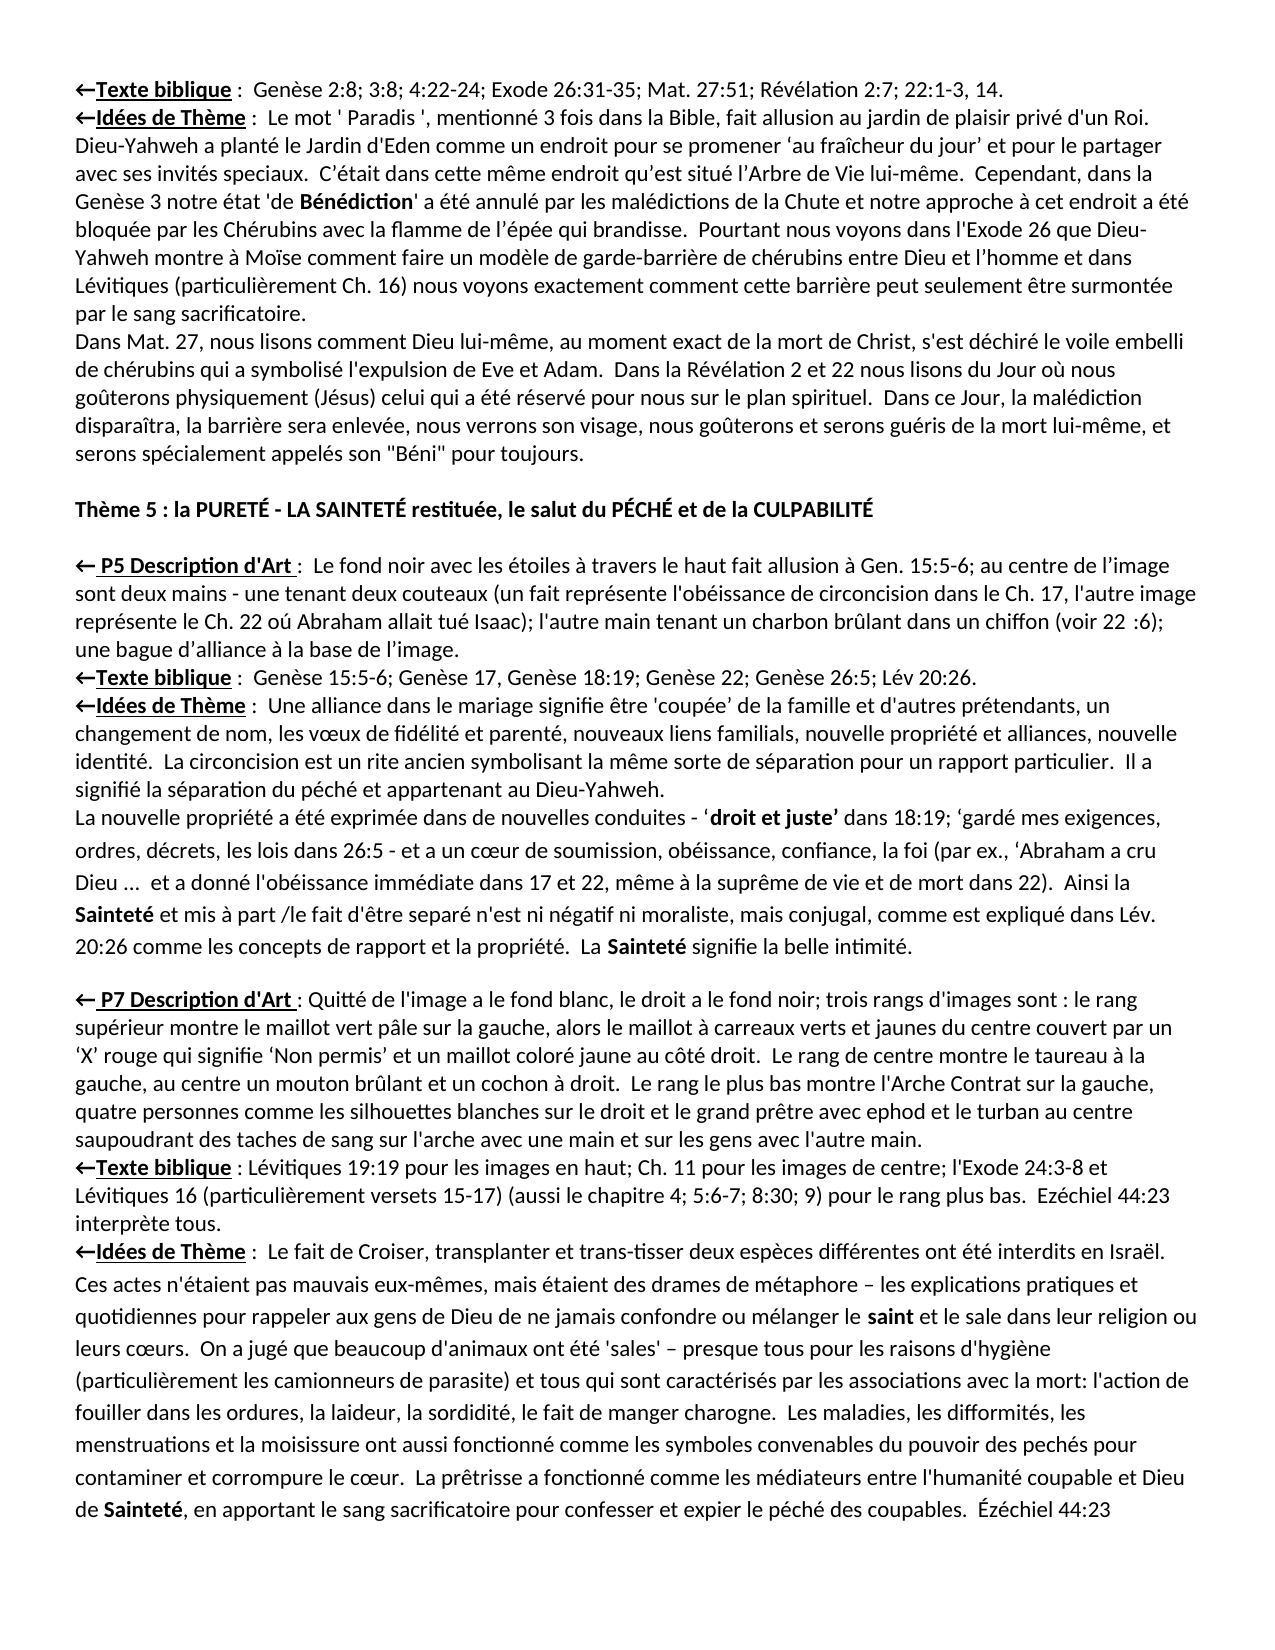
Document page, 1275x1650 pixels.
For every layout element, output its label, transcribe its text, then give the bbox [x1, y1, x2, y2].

text ← P5 Description d'Art : Le fond noir avec les étoiles à travers le haut fait allusion à Gen. 15:5-6; au centre de l’image sont deux mains - une tenant deux couteaux (un fait représente l'obéissance de circoncision dans le Ch. 17, l'autre image représente le Ch. 22 oú Abraham allait tué Isaac); l'autre main tenant un charbon brûlant dans un chiffon (voir 22 :6); une bague d’alliance à la base de l’image. [75, 551, 1200, 663]
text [75, 1237, 1200, 1523]
text ←Idées de Thème : Le mot ' Paradis ', mentionné 3 fois dans la Bible, fait allusion au jardin de plaisir privé d'un Roi. Dieu-Yahweh a planté le Jardin d'Eden comme un endroit pour se promener ‘au fraîcheur du jour’ et pour le partager avec ses invités speciaux. C’était dans cette même endroit qu’est situé l’Arbre de Vie lui-même. Cependant, dans la Genèse 3 notre état 'de Bénédiction' a été annulé par les malédictions de la Chute et notre approche à cet endroit a été bloquée par les Chérubins avec la flamme de l’épée qui brandisse. Pourtant nous voyons dans l'Exode 26 que Dieu-Yahweh montre à Moïse comment faire un modèle de garde-barrière de chérubins entre Dieu et l’homme et dans Lévitiques (particulièrement Ch. 16) nous voyons exactement comment cette barrière peut seulement être surmontée par le sang sacrificatoire. [75, 103, 1200, 327]
text Dans Mat. 27, nous lisons comment Dieu lui-même, au moment exact de la mort de Christ, s'est déchiré le voile embelli de chérubins qui a symbolisé l'expulsion de Eve et Adam. Dans la Révélation 2 et 22 nous lisons du Jour où nous goûterons physiquement (Jésus) celui qui a été réservé pour nous sur le plan spirituel. Dans ce Jour, la malédiction disparaîtra, la barrière sera enlevée, nous verrons son visage, nous goûterons et serons guéris de la mort lui-même, et serons spécialement appelés son "Béni" pour toujours. [75, 327, 1200, 467]
text Thème 5 : la PURETÉ - LA SAINTETÉ restituée, le salut du PÉCHÉ et de la CULPABILITÉ [75, 495, 1200, 523]
text ←Texte biblique : Lévitiques 19:19 pour les images en haut; Ch. 11 pour les images de centre; l'Exode 24:3-8 et Lévitiques 16 (particulièrement versets 15-17) (aussi le chapitre 4; 5:6-7; 8:30; 9) pour le rang plus bas. Ezéchiel 44:23 interprète tous. [75, 1153, 1200, 1237]
text ←Idées de Thème : Une alliance dans le mariage signifie être 'coupée’ de la famille et d'autres prétendants, un changement de nom, les vœux de fidélité et parenté, nouveaux liens familials, nouvelle propriété et alliances, nouvelle identité. La circoncision est un rite ancien symbolisant la même sorte de séparation pour un rapport particulier. Il a signifié la séparation du péché et appartenant au Dieu-Yahweh. [75, 691, 1200, 803]
text La nouvelle propriété a été exprimée dans de nouvelles conduites - ‘droit et juste’ dans 18:19; ‘gardé mes exigences, ordres, décrets, les lois dans 26:5 - et a un cœur de soumission, obéissance, confiance, la foi (par ex., ‘Abraham a cru Dieu ... et a donné l'obéissance immédiate dans 17 et 22, même à la suprême de vie et de mort dans 22). Ainsi la Sainteté et mis à part /le fait d'être separé n'est ni négatif ni moraliste, mais conjugal, comme est expliqué dans Lév. 20:26 comme les concepts de rapport et la propriété. La Sainteté signifie la belle intimité. [75, 803, 1200, 960]
text ← P7 Description d'Art : Quitté de l'image a le fond blanc, le droit a le fond noir; trois rangs d'images sont : le rang supérieur montre le maillot vert pâle sur la gauche, alors le maillot à carreaux verts et jaunes du centre couvert par un ‘X’ rouge qui signifie ‘Non permis’ et un maillot coloré jaune au côté droit. Le rang de centre montre le taureau à la gauche, au centre un mouton brûlant et un cochon à droit. Le rang le plus bas montre l'Arche Contrat sur la gauche, quatre personnes comme les silhouettes blanches sur le droit et le grand prêtre avec ephod et le turban au centre saupoudrant des taches de sang sur l'arche avec une main et sur les gens avec l'autre main. [75, 985, 1200, 1153]
text ←Texte biblique : Genèse 2:8; 3:8; 4:22-24; Exode 26:31-35; Mat. 27:51; Révélation 2:7; 22:1-3, 14. [75, 75, 1200, 103]
text ←Texte biblique : Genèse 15:5-6; Genèse 17, Genèse 18:19; Genèse 22; Genèse 26:5; Lév 20:26. [75, 663, 1200, 691]
